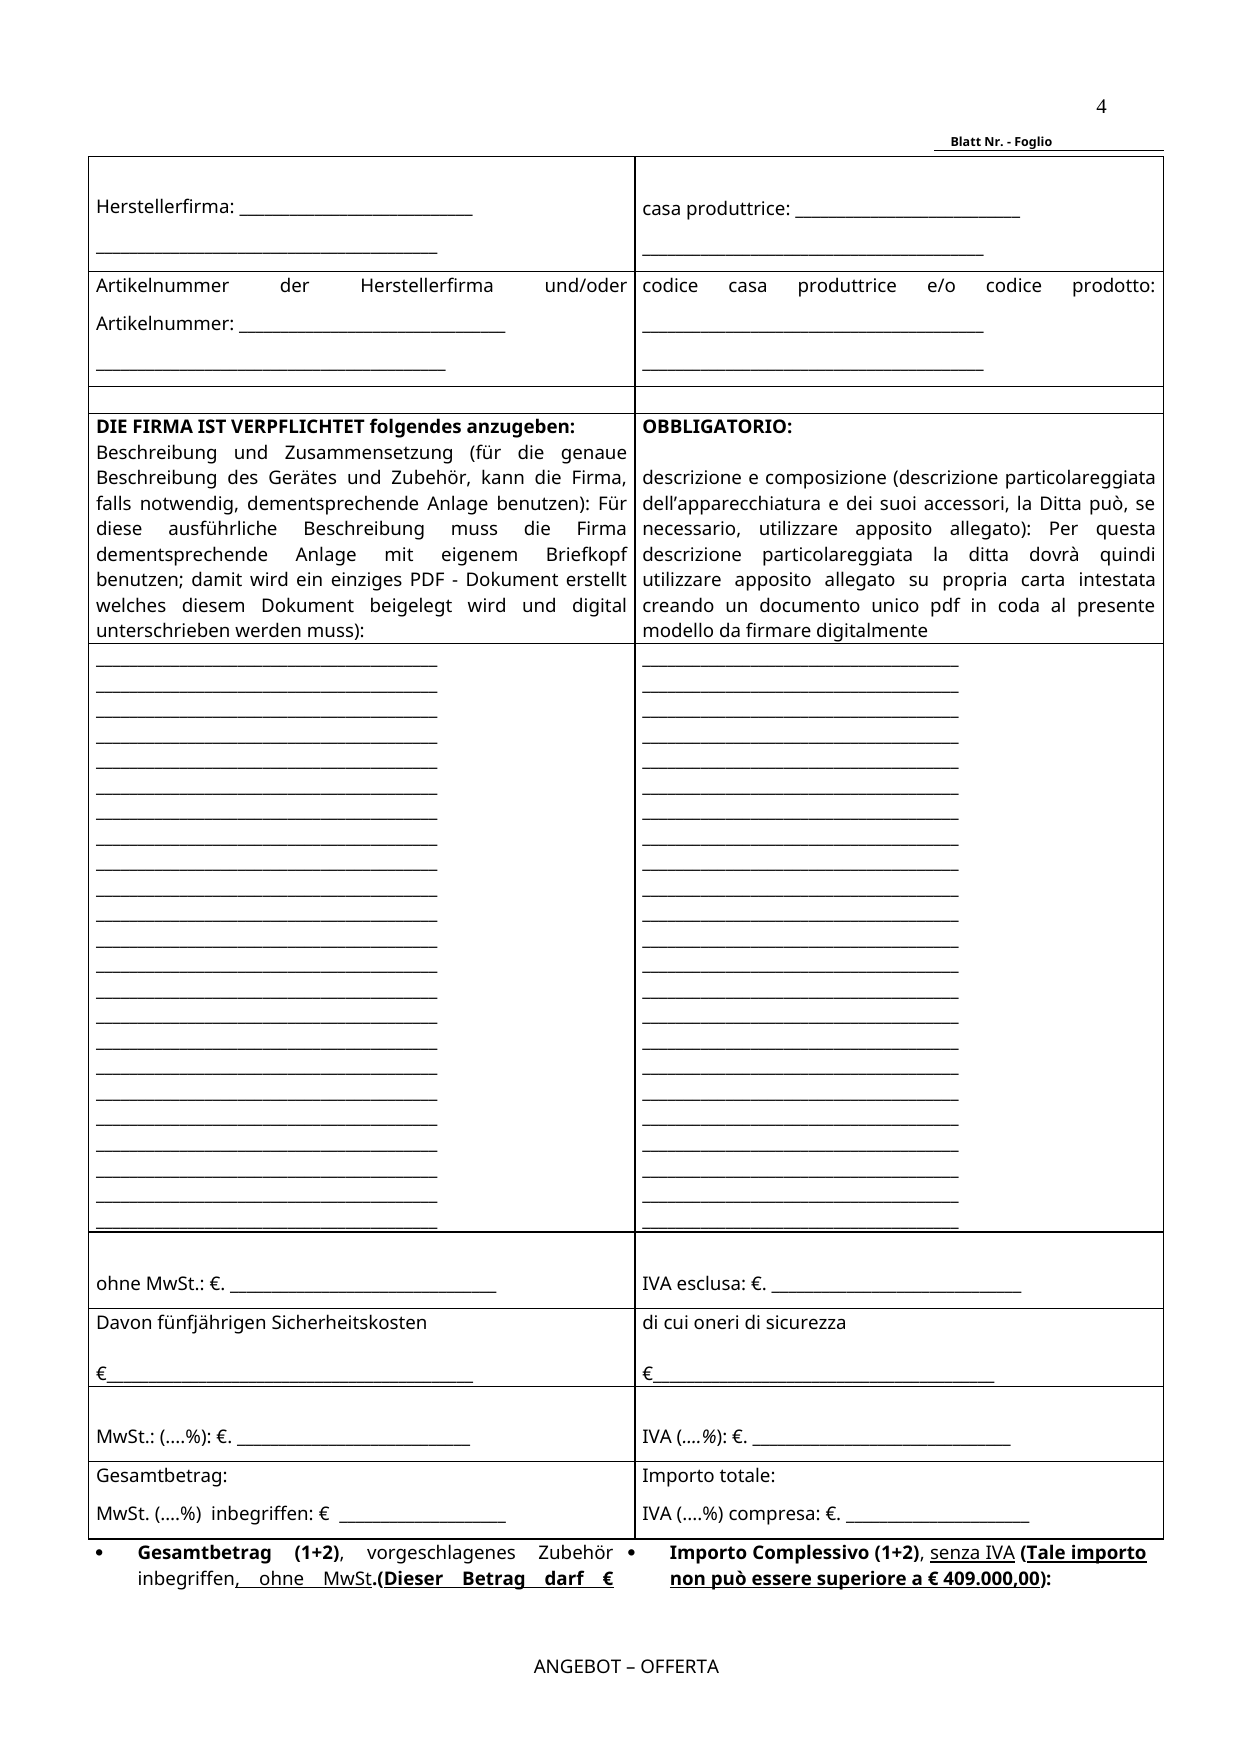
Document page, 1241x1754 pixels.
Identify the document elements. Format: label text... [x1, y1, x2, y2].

table_cell DIE FIRMA IST VERPFLICHTET folgendes anzugeben: Beschreibung und Zusammensetzung (für die genaue Beschreibung des Gerätes und Zubehör, kann die Firma, falls notwendig, dementsprechende Anlage benutzen): Für diese ausführliche Beschreibung muss die Firma dementsprechende Anlage mit eigenem Briefkopf benutzen; damit wird ein einziges PDF - Dokument erstellt welches diesem Dokument beigelegt wird und digital unterschrieben werden muss): [89, 414, 634, 643]
table_cell Importo totale: IVA (....%) compresa: €. ______________________ [636, 1462, 1163, 1538]
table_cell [621, 1540, 1154, 1591]
table_cell Davon fünfjährigen Sicherheitskosten €____________________________________________ [89, 1309, 634, 1386]
table_cell Artikelnummer der Herstellerfirma und/oder Artikelnummer: ________________________________ __________________________________________ [89, 272, 634, 386]
table_cell MwSt.: (....%): €. ____________________________ [89, 1387, 634, 1461]
table_cell IVA (....%): €. _______________________________ [636, 1387, 1163, 1461]
table_cell _________________________________________ _________________________________________ _________________________________________ _________________________________________ _________________________________________ _________________________________________ _________________________________________ _________________________________________ _________________________________________ _________________________________________ _________________________________________ _________________________________________ _________________________________________ _________________________________________ _________________________________________ _________________________________________ _________________________________________ _________________________________________ _________________________________________ _________________________________________ _________________________________________ _________________________________________ _________________________________________ [89, 644, 634, 1231]
table_cell IVA esclusa: €. ______________________________ [636, 1233, 1163, 1308]
table_cell OBBLIGATORIO: descrizione e composizione (descrizione particolareggiata dell’apparecchiatura e dei suoi accessori, la Ditta può, se necessario, utilizzare apposito allegato): Per questa descrizione particolareggiata la ditta dovrà quindi utilizzare apposito allegato su propria carta intestata creando un documento unico pdf in coda al presente modello da firmare digitalmente [636, 414, 1163, 643]
table_cell codice casa produttrice e/o codice prodotto: _________________________________________ _________________________________________ [636, 272, 1163, 386]
table_cell Herstellerfirma: ____________________________ _________________________________________ [89, 157, 634, 271]
table_cell Gesamtbetrag: MwSt. (….%) inbegriffen: € ____________________ [89, 1462, 634, 1538]
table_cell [89, 1540, 621, 1591]
table_cell ______________________________________ ______________________________________ ______________________________________ ______________________________________ ______________________________________ ______________________________________ ______________________________________ ______________________________________ ______________________________________ ______________________________________ ______________________________________ ______________________________________ ______________________________________ ______________________________________ ______________________________________ ______________________________________ ______________________________________ ______________________________________ ______________________________________ ______________________________________ ______________________________________ ______________________________________ ______________________________________ [636, 644, 1163, 1231]
table_cell casa produttrice: ___________________________ _________________________________________ [636, 157, 1163, 271]
table_cell di cui oneri di sicurezza €_________________________________________ [636, 1309, 1163, 1386]
table_cell ohne MwSt.: €. ________________________________ [89, 1233, 634, 1308]
table_cell [636, 387, 1163, 413]
table_cell [89, 387, 634, 413]
